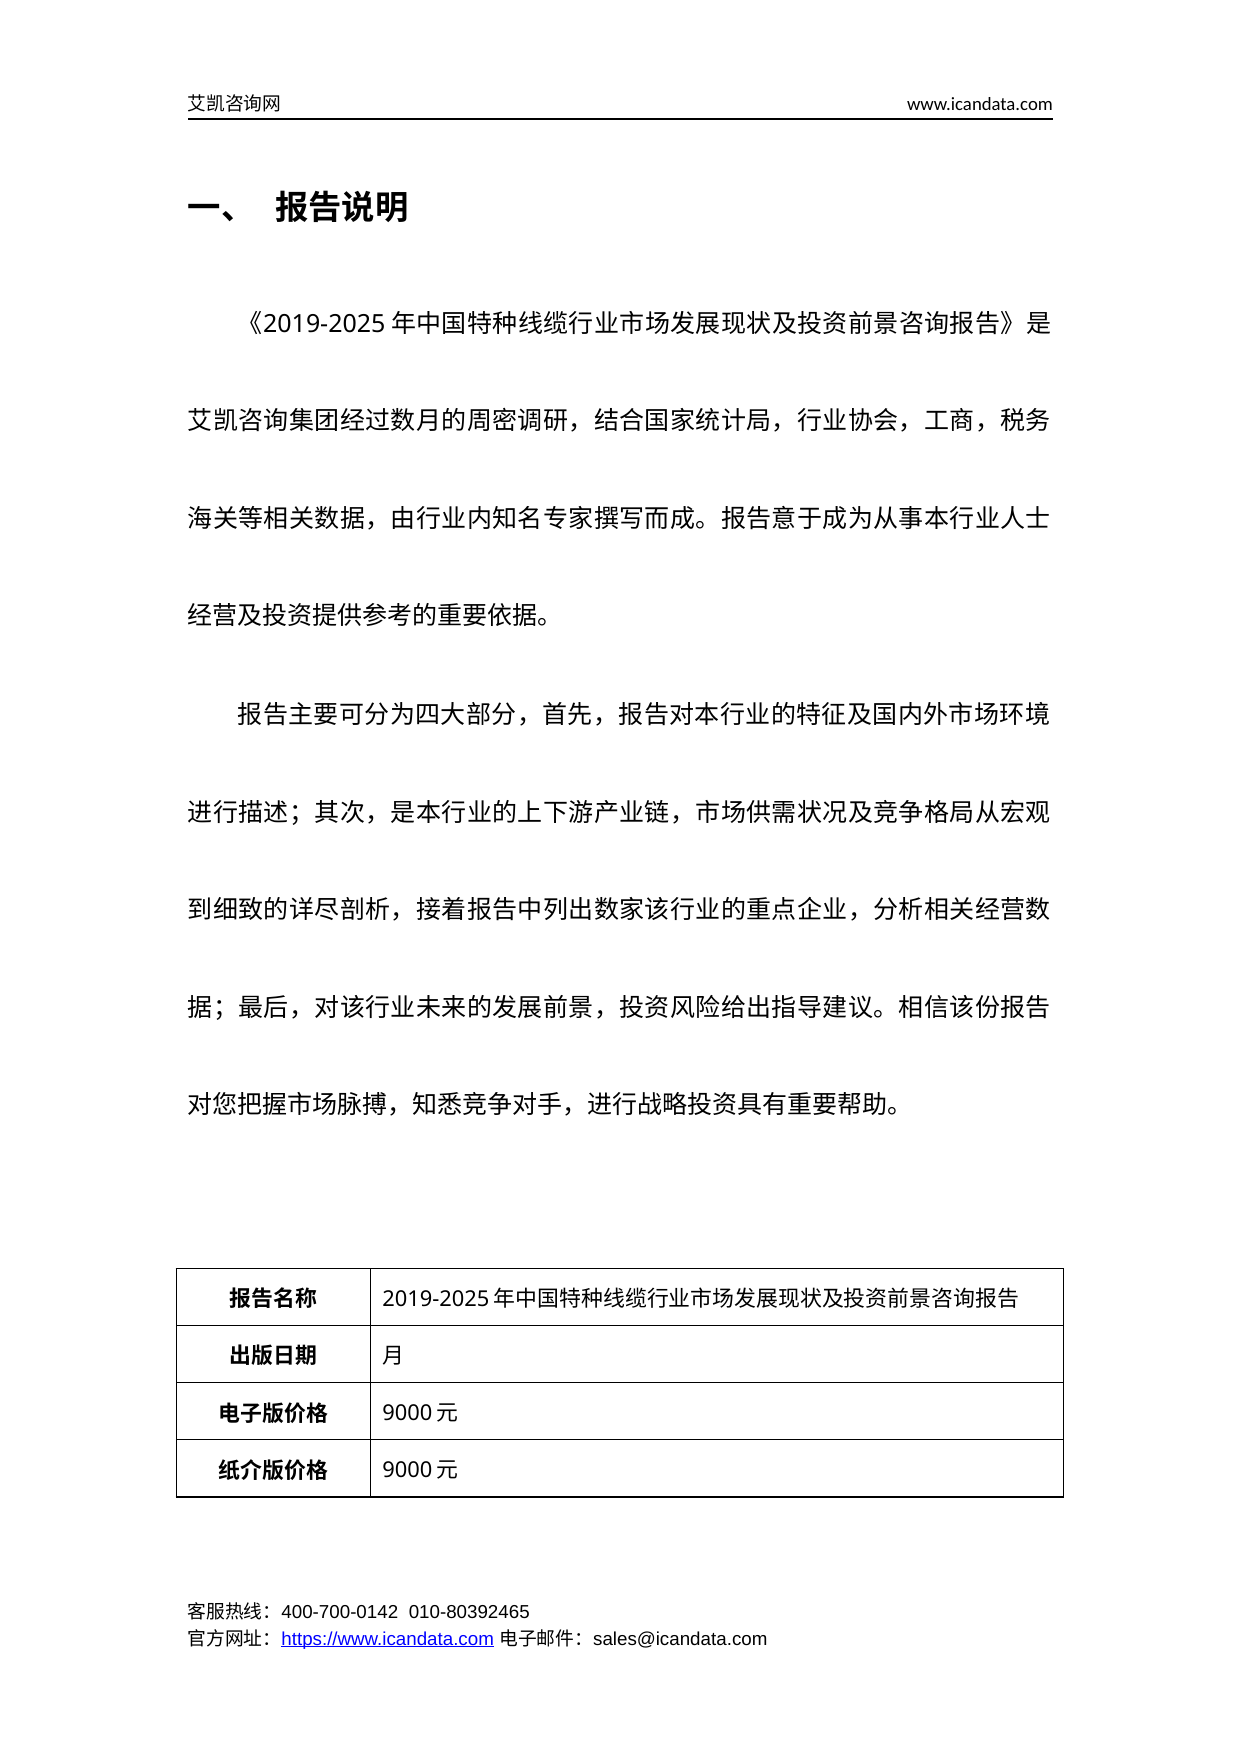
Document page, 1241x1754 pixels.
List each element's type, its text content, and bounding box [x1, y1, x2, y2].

table_cell 9000元 [371, 1440, 1063, 1496]
text 报告主要可分为四大部分，首先，报告对本行业的特征及国内外市场环境进行描述；其次，是本行业的上下游产业链，市场供需状况及竞争格局从宏观到细致的详尽剖析，接着报告中列出数家该行业的重点企业，分析相关经营数据；最后，对该行业未来的发展前景，投资风险给出指导建议。相信该份报告对您把握市场脉搏，知悉竞争对手，进行战略投资具有重要帮助。 [187, 681, 1053, 1136]
table_cell 9000元 [371, 1383, 1063, 1439]
table_header 报告名称 [177, 1269, 370, 1325]
table_cell 月 [371, 1326, 1063, 1382]
table_cell 出版日期 [177, 1326, 370, 1382]
subtitle 报告说明 [187, 172, 1053, 237]
table_cell 纸介版价格 [177, 1440, 370, 1496]
table_cell 电子版价格 [177, 1383, 370, 1439]
table_header 2019-2025年中国特种线缆行业市场发展现状及投资前景咨询报告 [371, 1269, 1063, 1325]
text 《2019-2025年中国特种线缆行业市场发展现状及投资前景咨询报告》是艾凯咨询集团经过数月的周密调研，结合国家统计局，行业协会，工商，税务海关等相关数据，由行业内知名专家撰写而成。报告意于成为从事本行业人士经营及投资提供参考的重要依据。 [187, 289, 1053, 646]
